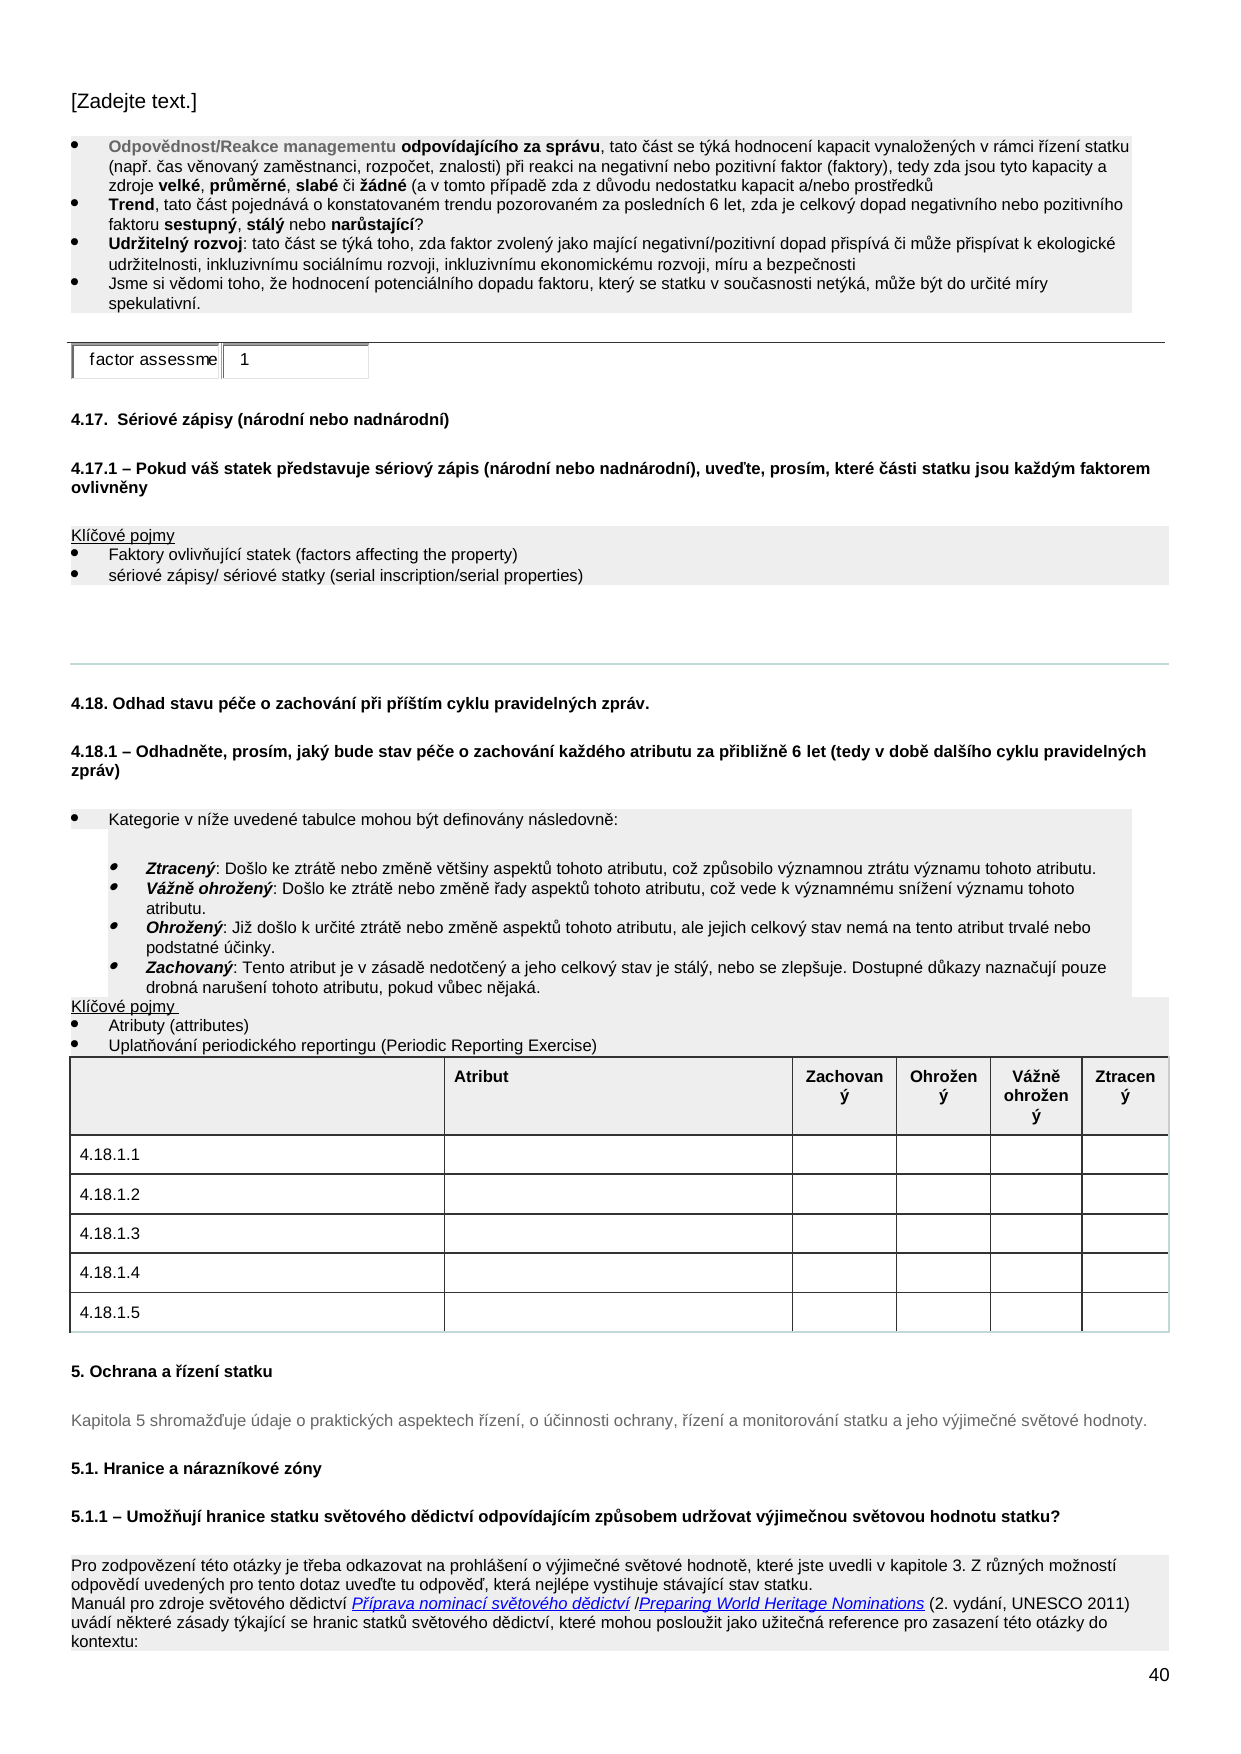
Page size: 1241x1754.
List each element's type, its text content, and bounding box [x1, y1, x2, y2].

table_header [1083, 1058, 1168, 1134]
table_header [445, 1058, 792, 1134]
text Klíčové pojmy [71, 526, 1169, 545]
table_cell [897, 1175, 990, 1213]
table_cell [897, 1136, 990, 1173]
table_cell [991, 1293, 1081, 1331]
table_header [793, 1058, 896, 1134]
list Zachovaný: Tento atribut je v zásadě nedotčený a jeho celkový stav je stálý, nebo se zlepšuje. Dostupné důkazy naznačují pouze drobná narušení tohoto atributu, pokud vůbec nějaká. [108, 957, 1132, 997]
list Atributy (attributes) [71, 1016, 1169, 1036]
list Ztracený: Došlo ke ztrátě nebo změně většiny aspektů tohoto atributu, což způsobilo významnou ztrátu významu tohoto atributu. [108, 859, 1132, 879]
list Vážně ohrožený: Došlo ke ztrátě nebo změně řady aspektů tohoto atributu, což vede k významnému snížení významu tohoto atributu. [108, 879, 1132, 918]
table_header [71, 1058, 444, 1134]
text Pro zodpovězení této otázky je třeba odkazovat na prohlášení o výjimečné světové hodnotě, které jste uvedli v kapitole 3. Z různých možností odpovědí uvedených pro tento dotaz uveďte tu odpověď, která nejlépe vystihuje stávající stav statku. [71, 1555, 1169, 1594]
subtitle 5.1. Hranice a nárazníkové zóny [71, 1459, 1169, 1478]
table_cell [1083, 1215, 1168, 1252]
list Kategorie v níže uvedené tabulce mohou být definovány následovně: [71, 809, 1132, 829]
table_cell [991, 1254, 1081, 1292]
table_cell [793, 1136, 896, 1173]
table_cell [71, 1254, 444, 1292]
subtitle 4.18.1 – Odhadněte, prosím, jaký bude stav péče o zachování každého atributu za přibližně 6 let (tedy v době dalšího cyklu pravidelných zpráv) [71, 742, 1169, 780]
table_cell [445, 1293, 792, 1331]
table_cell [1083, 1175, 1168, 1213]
list Faktory ovlivňující statek (factors affecting the property) [71, 545, 1169, 565]
subtitle 4.18. Odhad stavu péče o zachování při příštím cyklu pravidelných zpráv. [71, 694, 1169, 713]
subtitle 5.1.1 – Umožňují hranice statku světového dědictví odpovídajícím způsobem udržovat výjimečnou světovou hodnotu statku? [71, 1507, 1169, 1526]
subtitle 4.17.1 – Pokud váš statek představuje sériový zápis (národní nebo nadnárodní), uveďte, prosím, které části statku jsou každým faktorem ovlivněny [71, 458, 1169, 497]
list Odpovědnost/Reakce managementu odpovídajícího za správu, tato část se týká hodnocení kapacit vynaložených v rámci řízení statku (např. čas věnovaný zaměstnanci, rozpočet, znalosti) při reakci na negativní nebo pozitivní faktor (faktory), tedy zda jsou tyto kapacity a zdroje velké, průměrné, slabé či žádné (a v tomto případě zda z důvodu nedostatku kapacit a/nebo prostředků [71, 136, 1132, 195]
subtitle 5. Ochrana a řízení statku [71, 1362, 1169, 1381]
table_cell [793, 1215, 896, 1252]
text Kapitola 5 shromažďuje údaje o praktických aspektech řízení, o účinnosti ochrany, řízení a monitorování statku a jeho výjimečné světové hodnoty. [71, 1410, 1169, 1429]
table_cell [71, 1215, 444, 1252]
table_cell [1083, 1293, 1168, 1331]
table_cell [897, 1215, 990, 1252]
list Ohrožený: Již došlo k určité ztrátě nebo změně aspektů tohoto atributu, ale jejich celkový stav nemá na tento atribut trvalé nebo podstatné účinky. [108, 918, 1132, 957]
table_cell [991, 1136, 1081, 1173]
list sériové zápisy/ sériové statky (serial inscription/serial properties) [71, 565, 1169, 585]
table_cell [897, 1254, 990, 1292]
text Manuál pro zdroje světového dědictví Příprava nominací světového dědictví /Preparing World Heritage Nominations (2. vydání, UNESCO 2011) uvádí některé zásady týkající se hranic statků světového dědictví, které mohou posloužit jako užitečná reference pro zasazení této otázky do kontextu: [71, 1594, 1169, 1651]
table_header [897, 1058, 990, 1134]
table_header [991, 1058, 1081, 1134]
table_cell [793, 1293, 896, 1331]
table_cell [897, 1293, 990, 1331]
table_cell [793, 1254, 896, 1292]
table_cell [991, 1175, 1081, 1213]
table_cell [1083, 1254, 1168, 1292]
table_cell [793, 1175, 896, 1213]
list Trend, tato část pojednává o konstatovaném trendu pozorovaném za posledních 6 let, zda je celkový dopad negativního nebo pozitivního faktoru sestupný, stálý nebo narůstající? [71, 195, 1132, 234]
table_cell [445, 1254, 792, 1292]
subtitle 4.17. Sériové zápisy (národní nebo nadnárodní) [71, 410, 1169, 429]
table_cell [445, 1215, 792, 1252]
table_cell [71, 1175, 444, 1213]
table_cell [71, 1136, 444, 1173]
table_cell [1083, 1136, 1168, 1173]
list Jsme si vědomi toho, že hodnocení potenciálního dopadu faktoru, který se statku v současnosti netýká, může být do určité míry spekulativní. [71, 273, 1132, 313]
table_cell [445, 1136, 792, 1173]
text Klíčové pojmy [71, 997, 1169, 1016]
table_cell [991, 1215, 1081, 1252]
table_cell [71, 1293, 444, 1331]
list Uplatňování periodického reportingu (Periodic Reporting Exercise) [71, 1036, 1169, 1056]
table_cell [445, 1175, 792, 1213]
